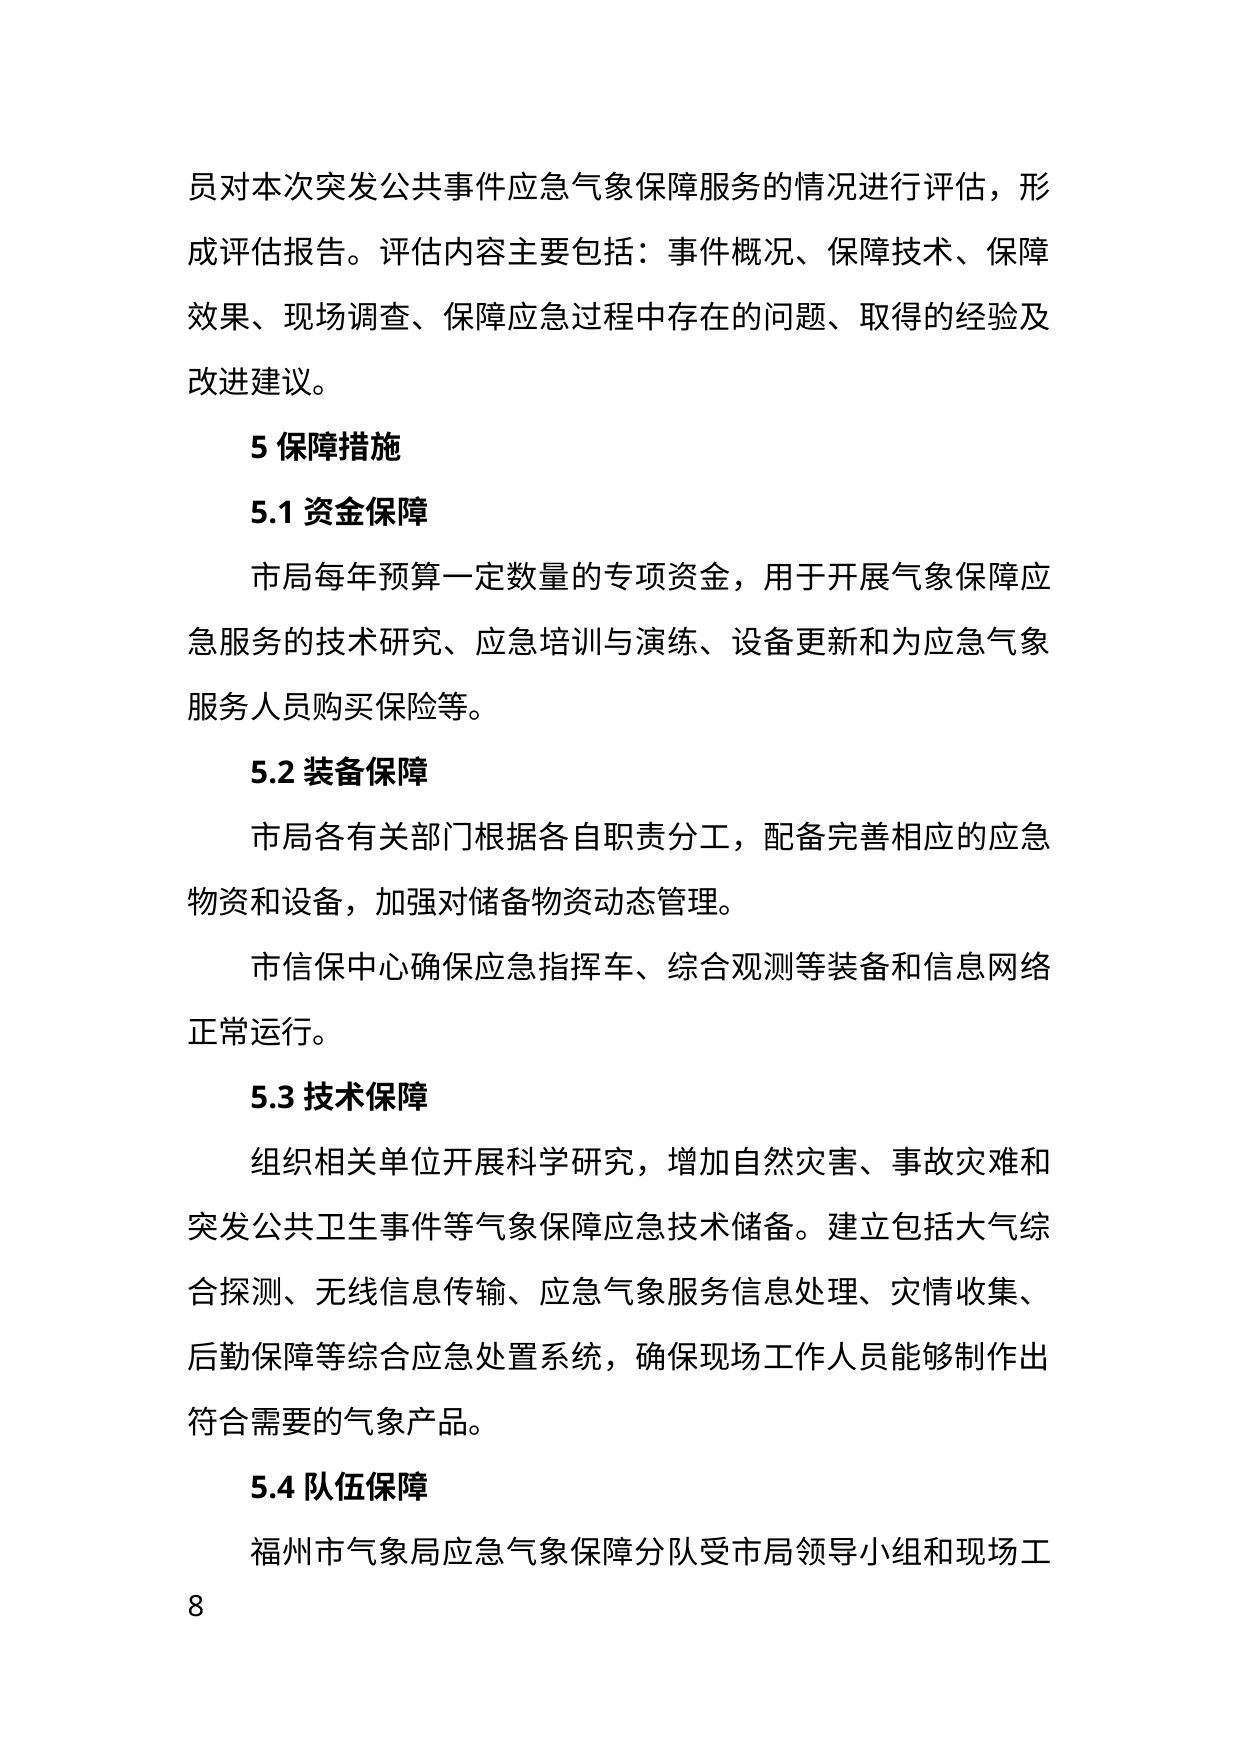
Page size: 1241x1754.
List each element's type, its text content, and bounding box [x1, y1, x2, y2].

text 5.2 装备保障 [187, 738, 1053, 803]
text 组织相关单位开展科学研究，增加自然灾害、事故灾难和突发公共卫生事件等气象保障应急技术储备。建立包括大气综合探测、无线信息传输、应急气象服务信息处理、灾情收集、后勤保障等综合应急处置系统，确保现场工作人员能够制作出符合需要的气象产品。 [187, 1128, 1053, 1453]
text 5.3 技术保障 [187, 1063, 1053, 1128]
text 市局各有关部门根据各自职责分工，配备完善相应的应急物资和设备，加强对储备物资动态管理。 [187, 803, 1053, 933]
text 市局每年预算一定数量的专项资金，用于开展气象保障应急服务的技术研究、应急培训与演练、设备更新和为应急气象服务人员购买保险等。 [187, 543, 1053, 738]
text 5 保障措施 [187, 413, 1053, 478]
text 5.4 队伍保障 [187, 1453, 1053, 1518]
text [187, 1518, 1053, 1583]
text 市信保中心确保应急指挥车、综合观测等装备和信息网络正常运行。 [187, 933, 1053, 1063]
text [187, 153, 1053, 413]
text 5.1 资金保障 [187, 478, 1053, 543]
